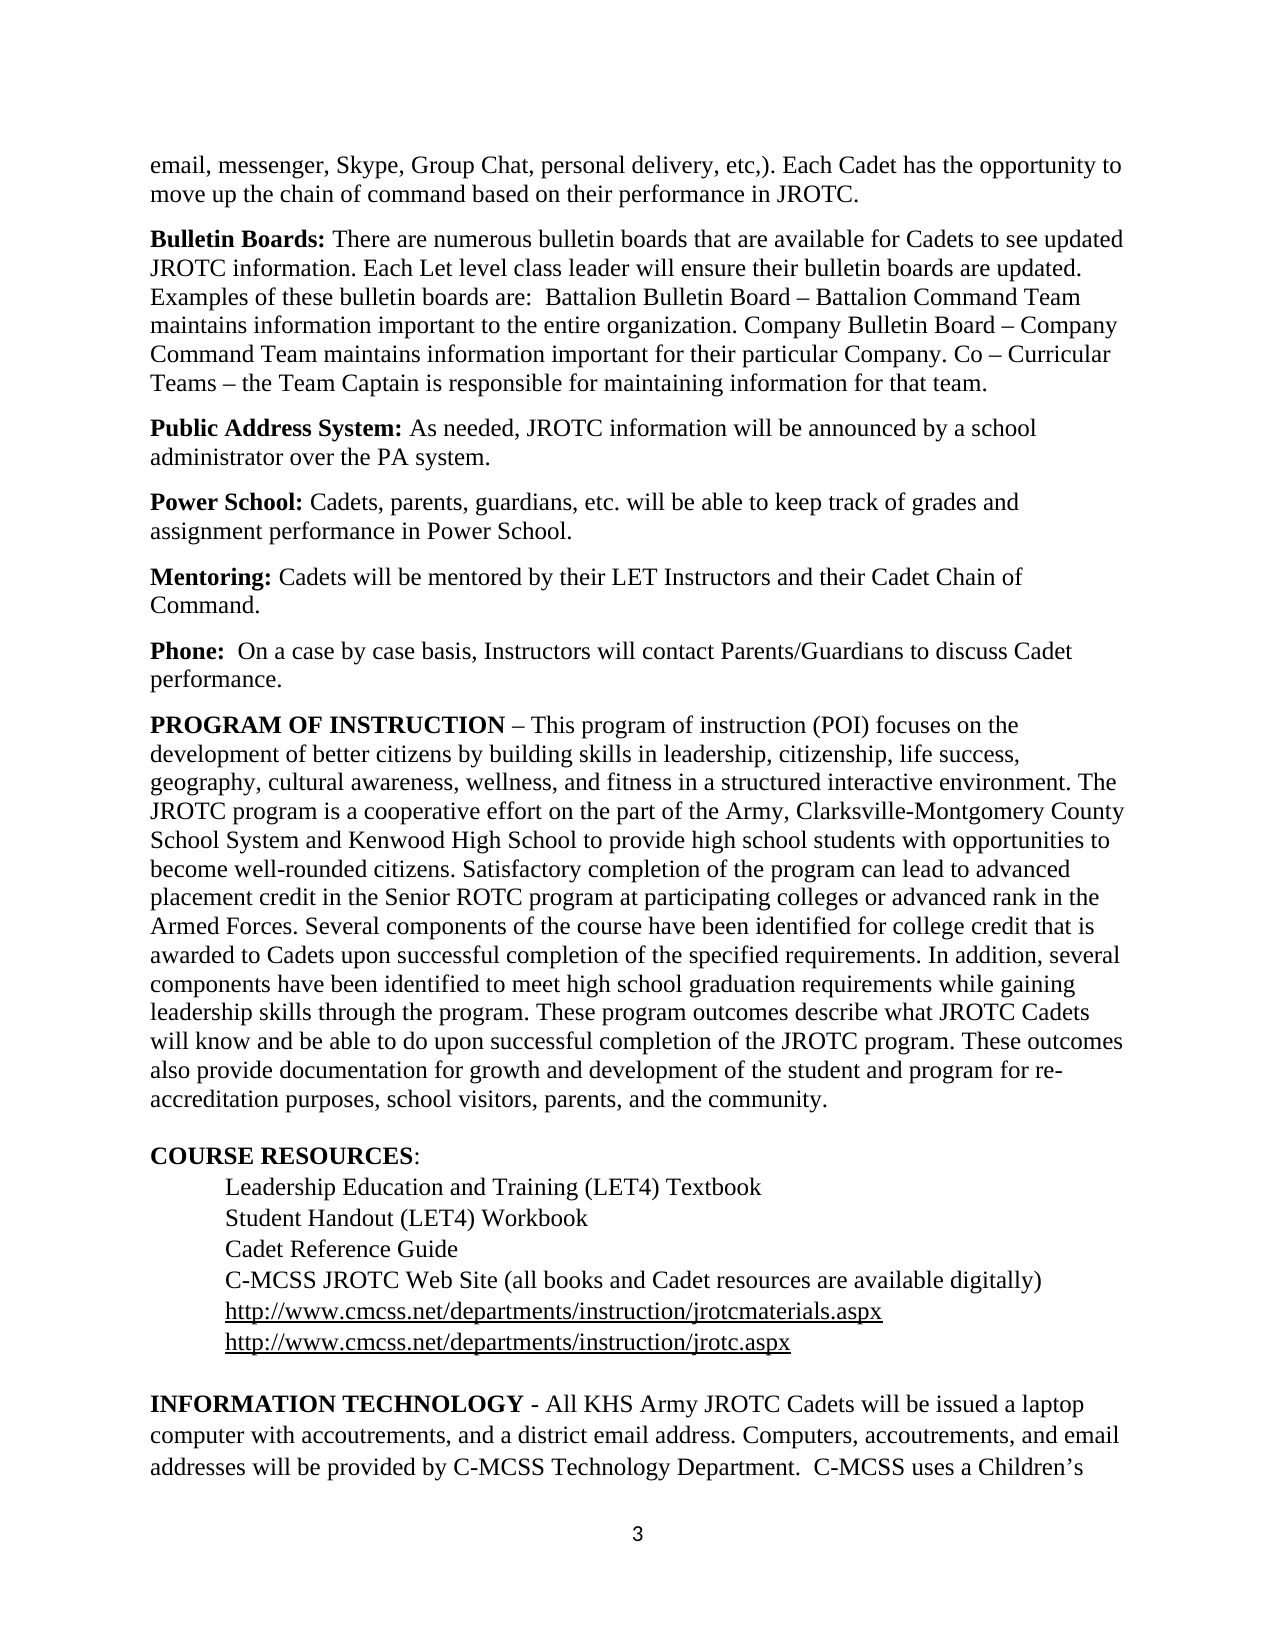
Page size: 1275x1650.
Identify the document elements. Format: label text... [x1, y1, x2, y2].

text http://www.cmcss.net/departments/instruction/jrotcmaterials.aspx [150, 1296, 1125, 1325]
text Public Address System: As needed, JROTC information will be announced by a school administrator over the PA system. [150, 413, 1125, 471]
text PROGRAM OF INSTRUCTION – This program of instruction (POI) focuses on the development of better citizens by building skills in leadership, citizenship, life success, geography, cultural awareness, wellness, and fitness in a structured interactive environment. The JROTC program is a cooperative effort on the part of the Army, Clarksville-Montgomery County School System and Kenwood High School to provide high school students with opportunities to become well-rounded citizens. Satisfactory completion of the program can lead to advanced placement credit in the Senior ROTC program at participating colleges or advanced rank in the Armed Forces. Several components of the course have been identified for college credit that is awarded to Cadets upon successful completion of the specified requirements. In addition, several components have been identified to meet high school graduation requirements while gaining leadership skills through the program. These program outcomes describe what JROTC Cadets will know and be able to do upon successful completion of the JROTC program. These outcomes also provide documentation for growth and development of the student and program for re-accreditation purposes, school visitors, parents, and the community. [150, 710, 1125, 1112]
text C-MCSS JROTC Web Site (all books and Cadet resources are available digitally) [150, 1265, 1125, 1294]
text Student Handout (LET4) Workbook [150, 1203, 1125, 1232]
text Bulletin Boards: There are numerous bulletin boards that are available for Cadets to see updated JROTC information. Each Let level class leader will ensure their bulletin boards are updated. Examples of these bulletin boards are: Battalion Bulletin Board – Battalion Command Team maintains information important to the entire organization. Company Bulletin Board – Company Command Team maintains information important for their particular Company. Co – Curricular Teams – the Team Captain is responsible for maintaining information for that team. [150, 224, 1125, 397]
text COURSE RESOURCES: [150, 1141, 1125, 1170]
text Mentoring: Cadets will be mentored by their LET Instructors and their Cadet Chain of Command. [150, 562, 1125, 619]
text http://www.cmcss.net/departments/instruction/jrotc.aspx [150, 1327, 1125, 1356]
text Power School: Cadets, parents, guardians, etc. will be able to keep track of grades and assignment performance in Power School. [150, 487, 1125, 545]
text Cadet Reference Guide [150, 1234, 1125, 1263]
text Leadership Education and Training (LET4) Textbook [150, 1172, 1125, 1201]
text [150, 150, 1125, 207]
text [150, 1389, 1125, 1480]
text Phone: On a case by case basis, Instructors will contact Parents/Guardians to discuss Cadet performance. [150, 636, 1125, 693]
